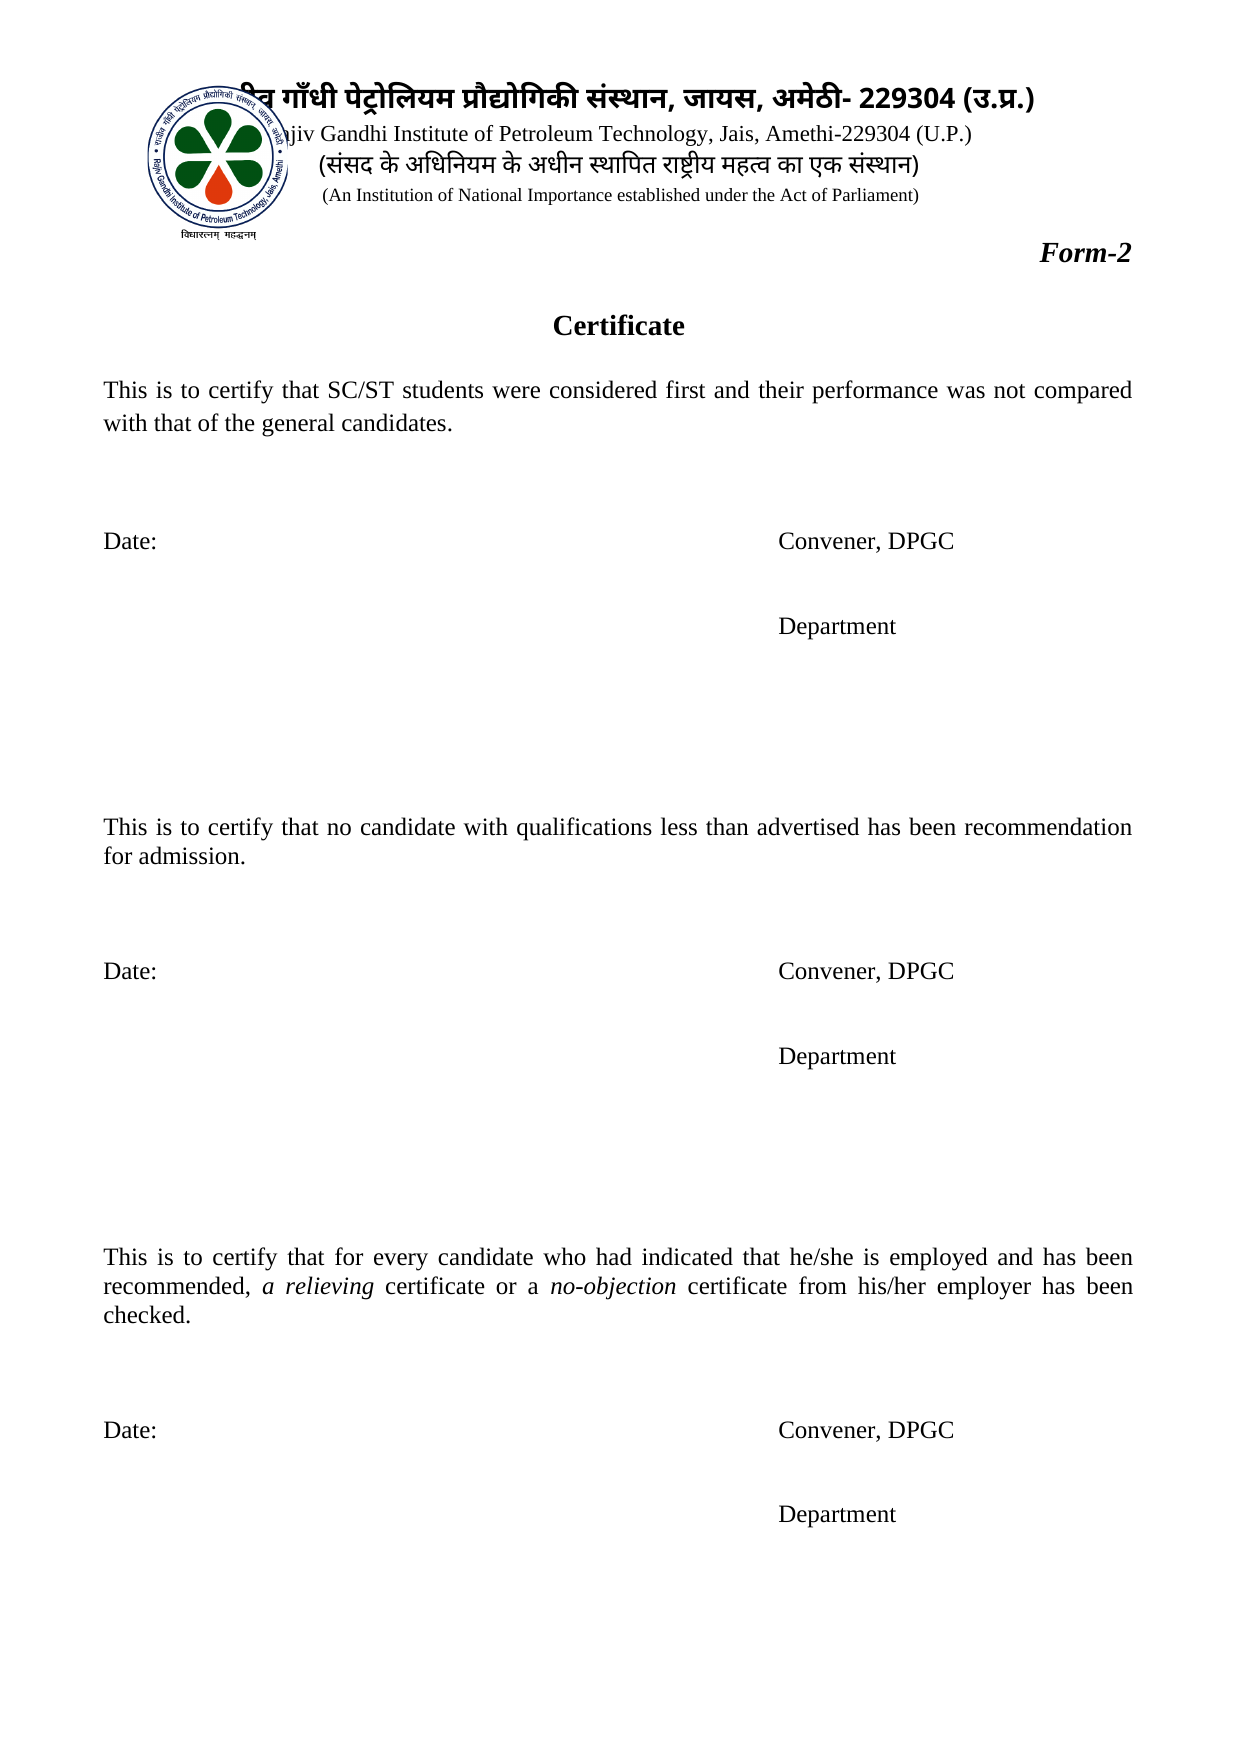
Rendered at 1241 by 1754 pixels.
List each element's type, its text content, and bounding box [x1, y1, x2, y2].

text Certificate [103, 308, 1134, 341]
text Date: Convener, DPGC [103, 526, 1134, 555]
text This is to certify that for every candidate who had indicated that he/she is employed and has been recommended, a relieving certificate or a no-objection certificate from his/her employer has been checked. [103, 1242, 1134, 1328]
text Department [103, 1499, 1134, 1528]
text Date: Convener, DPGC [103, 1415, 1134, 1443]
text Department [103, 611, 1134, 640]
text Date: Convener, DPGC [103, 956, 1134, 985]
text Department [103, 1041, 1134, 1070]
text This is to certify that SC/ST students were considered first and their performance was not compared with that of the general candidates. [103, 375, 1134, 437]
picture [146, 85, 288, 242]
text This is to certify that no candidate with qualifications less than advertised has been recommendation for admission. [103, 812, 1134, 870]
text Form-2 [103, 235, 1134, 269]
